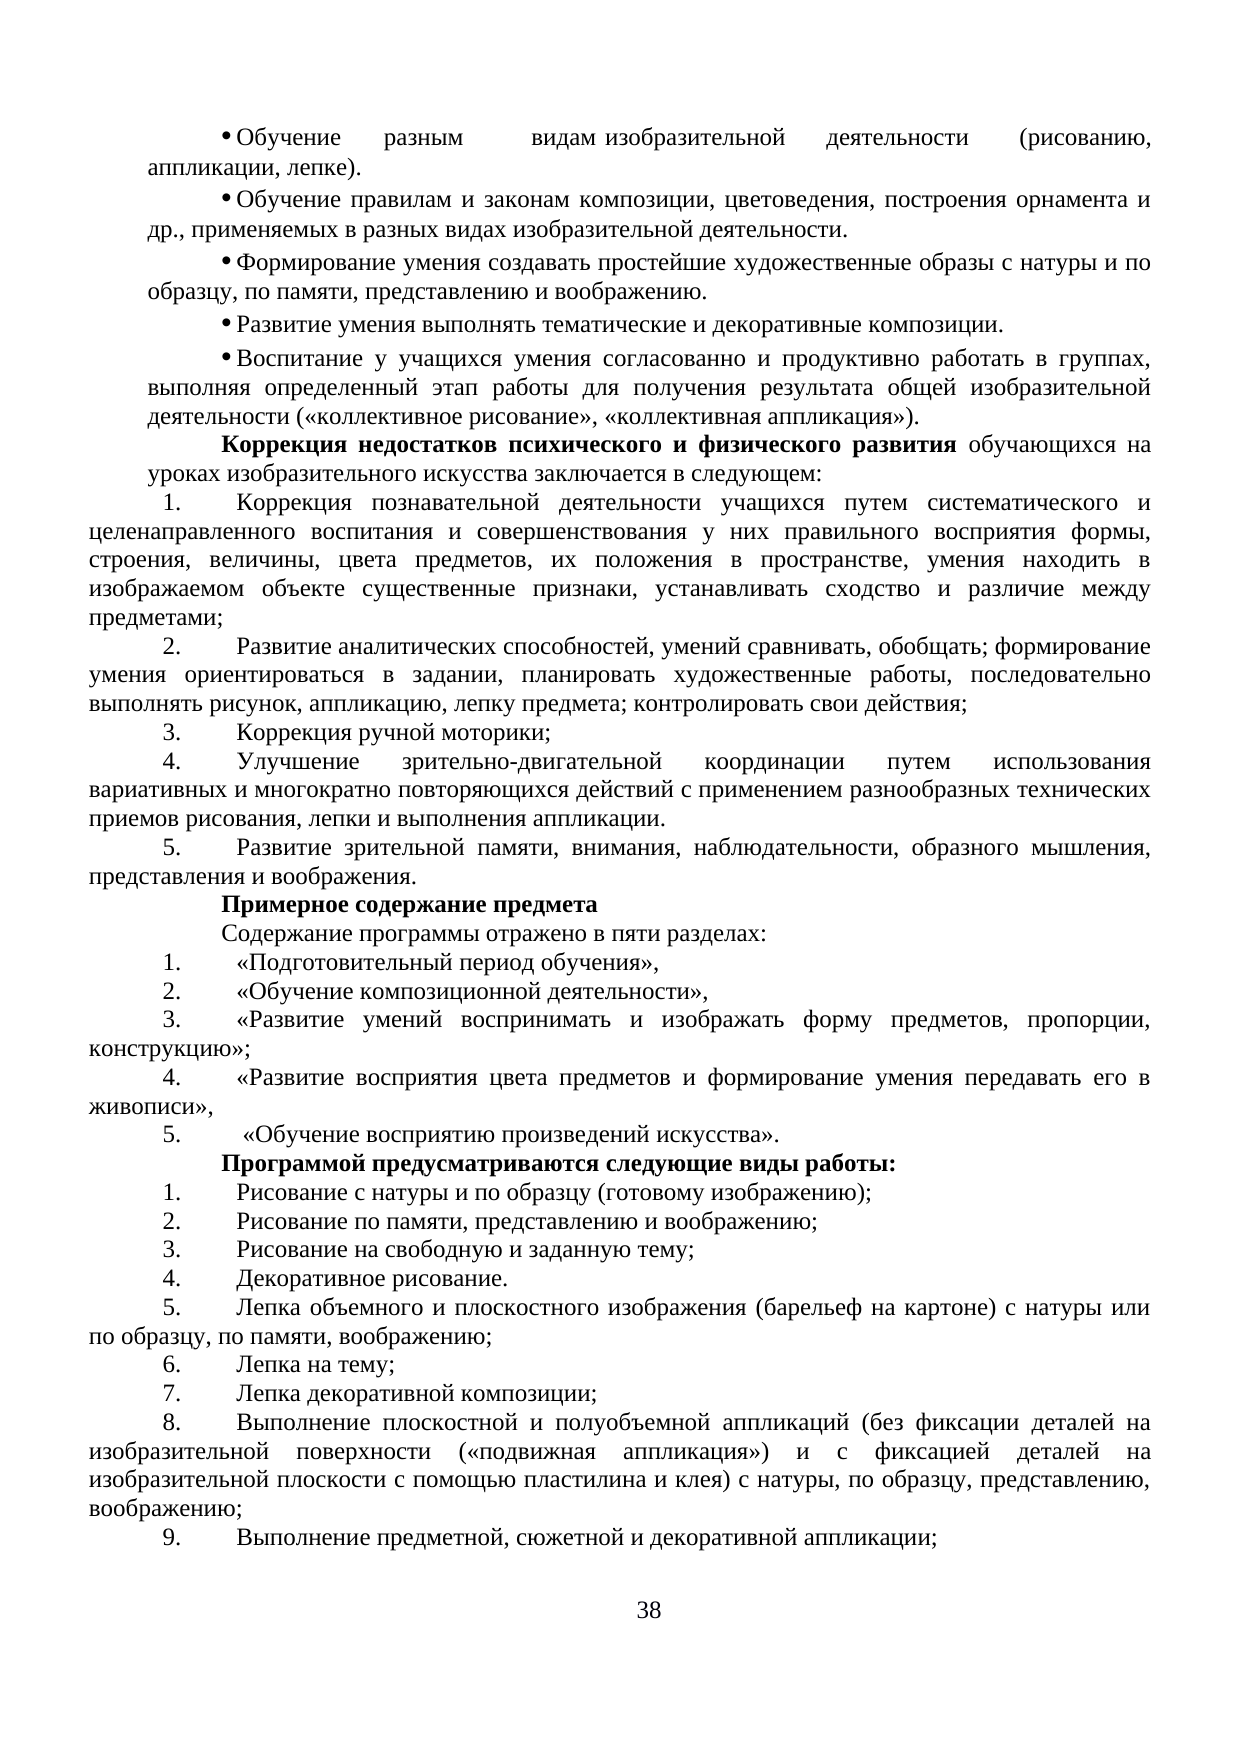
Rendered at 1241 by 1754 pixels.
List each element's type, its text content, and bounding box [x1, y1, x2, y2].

list Обучение разным видам изобразительной деятельности (рисованию, аппликации, лепке). [147, 118, 1152, 180]
list Рисование на свободную и заданную тему; [89, 1234, 1152, 1263]
list Развитие умения выполнять тематические и декоративные композиции. [147, 305, 1152, 338]
list Формирование умения создавать простейшие художественные образы с натуры и по образцу, по памяти, представлению и воображению. [147, 243, 1152, 305]
list Рисование по памяти, представлению и воображению; [89, 1206, 1152, 1234]
list Коррекция познавательной деятельности учащихся путем систематического и целенаправленного воспитания и совершенствования у них правильного восприятия формы, строения, величины, цвета предметов, их положения в пространстве, умения находить в изображаемом объекте существенные признаки, устанавливать сходство и различие между предметами; [89, 487, 1152, 631]
list Выполнение плоскостной и полуобъемной аппликаций (без фиксации деталей на изобразительной поверхности («подвижная аппликация») и с фиксацией деталей на изобразительной плоскости с помощью пластилина и клея) с натуры, по образцу, представлению, воображению; [89, 1407, 1152, 1522]
list Выполнение предметной, сюжетной и декоративной аппликации; [89, 1522, 1152, 1551]
list Декоративное рисование. [89, 1263, 1152, 1292]
list Обучение правилам и законам композиции, цветоведения, построения орнамента и др., применяемых в разных видах изобразительной деятельности. [147, 180, 1152, 243]
list Лепка на тему; [89, 1349, 1152, 1378]
list «Развитие умений воспринимать и изображать форму предметов, пропорции, конструкцию»; [89, 1004, 1152, 1062]
list Воспитание у учащихся умения согласованно и продуктивно работать в группах, выполняя определенный этап работы для получения результата общей изобразительной деятельности («коллективное рисование», «коллективная аппликация»). [147, 338, 1152, 429]
list «Обучение композиционной деятельности», [89, 976, 1152, 1004]
list «Подготовительный период обучения», [89, 947, 1152, 976]
list «Обучение восприятию произведений искусства». [89, 1119, 1152, 1148]
list Развитие зрительной памяти, внимания, наблюдательности, образного мышления, представления и воображения. [89, 832, 1152, 889]
text Коррекция недостатков психического и физического развития обучающихся на уроках изобразительного искусства заключается в следующем: [147, 429, 1152, 487]
text Содержание программы отражено в пяти разделах: [147, 918, 1152, 947]
list Коррекция ручной моторики; [89, 717, 1152, 746]
list Развитие аналитических способностей, умений сравнивать, обобщать; формирование умения ориентироваться в задании, планировать художественные работы, последовательно выполнять рисунок, аппликацию, лепку предмета; контролировать свои действия; [89, 631, 1152, 717]
list Рисование с натуры и по образцу (готовому изображению); [89, 1177, 1152, 1206]
list Улучшение зрительно-двигательной координации путем использования вариативных и многократно повторяющихся действий с применением разнообразных технических приемов рисования, лепки и выполнения аппликации. [89, 746, 1152, 832]
text Примерное содержание предмета [147, 889, 1152, 918]
list Лепка объемного и плоскостного изображения (барельеф на картоне) с натуры или по образцу, по памяти, воображению; [89, 1292, 1152, 1349]
text Программой предусматриваются следующие виды работы: [147, 1148, 1152, 1177]
list Лепка декоративной композиции; [89, 1378, 1152, 1407]
list «Развитие восприятия цвета предметов и формирование умения передавать его в живописи», [89, 1062, 1152, 1119]
